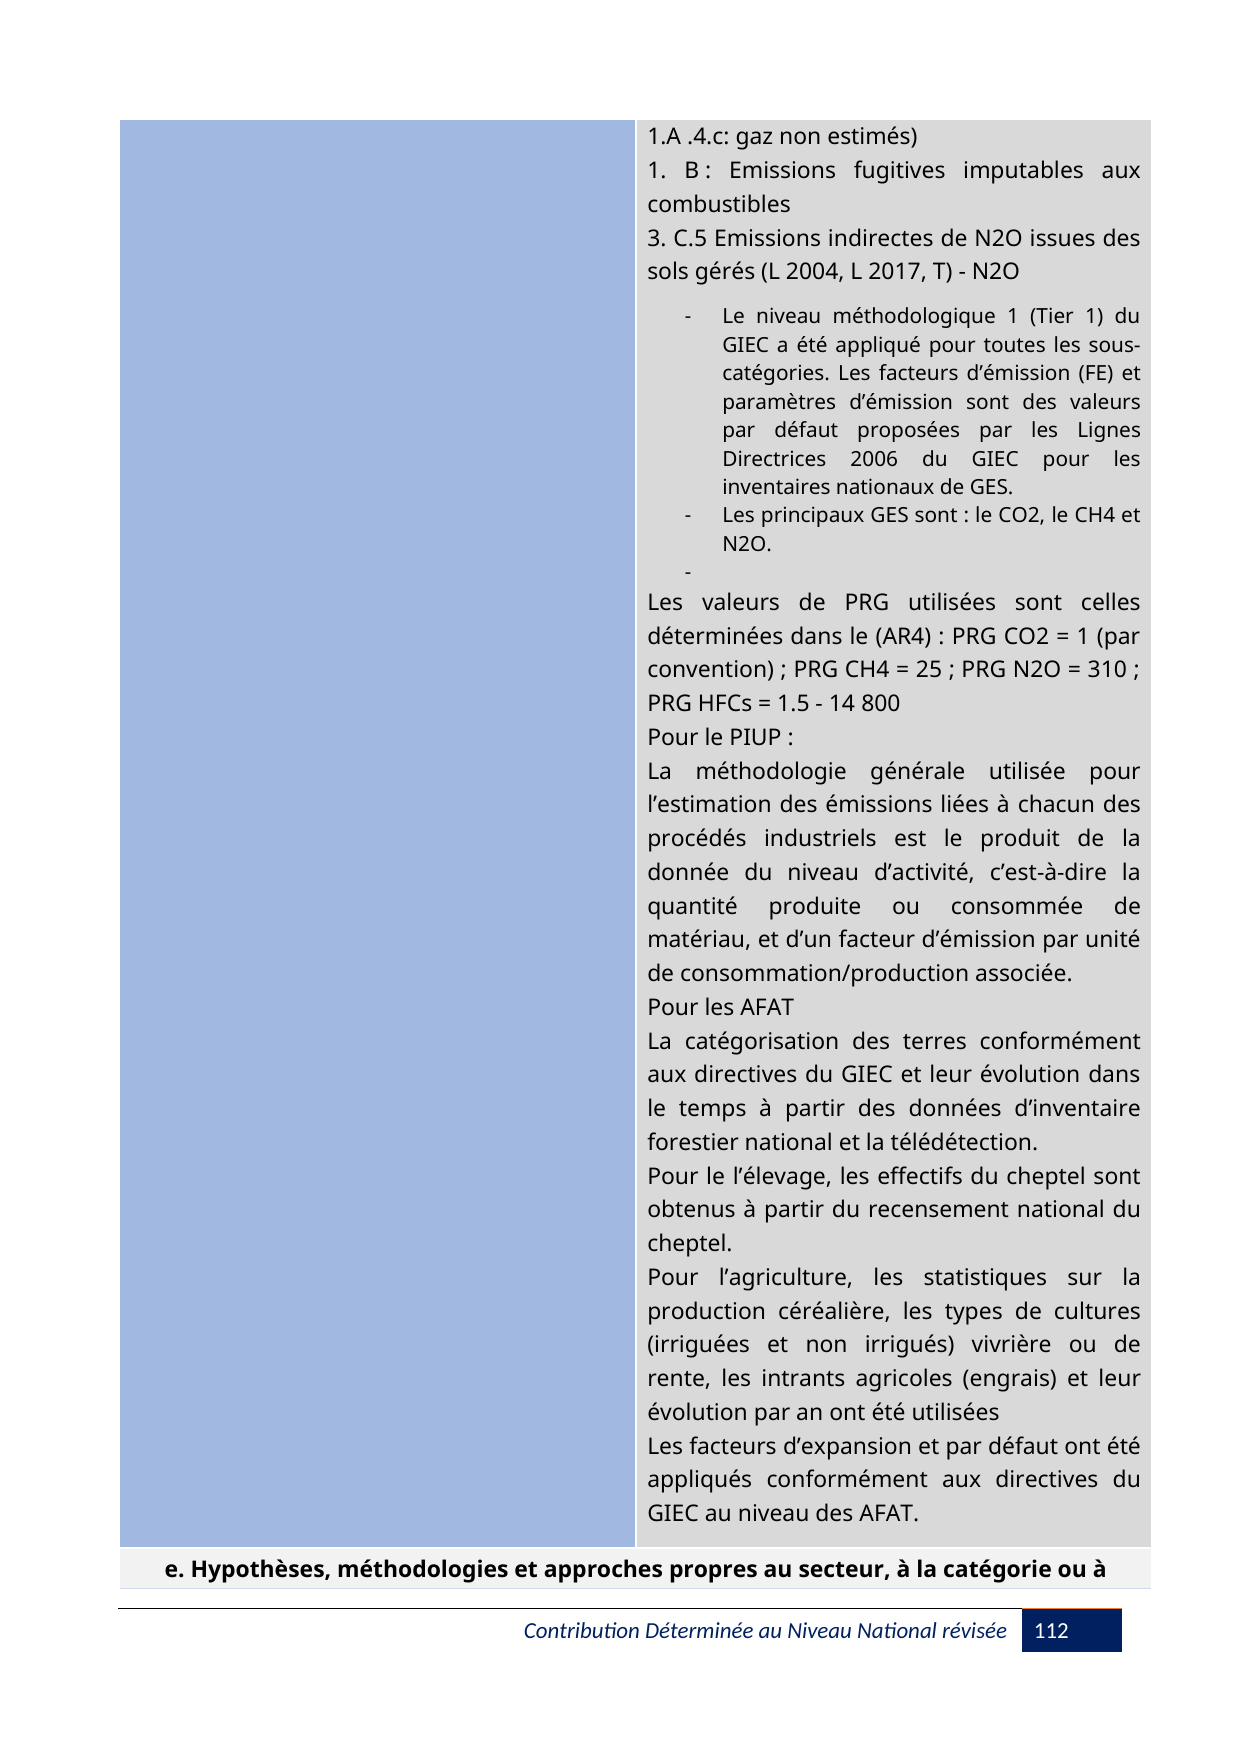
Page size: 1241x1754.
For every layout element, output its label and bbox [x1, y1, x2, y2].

table_cell [637, 120, 1151, 1547]
table_cell [120, 120, 635, 1547]
table_cell [120, 1549, 1151, 1588]
